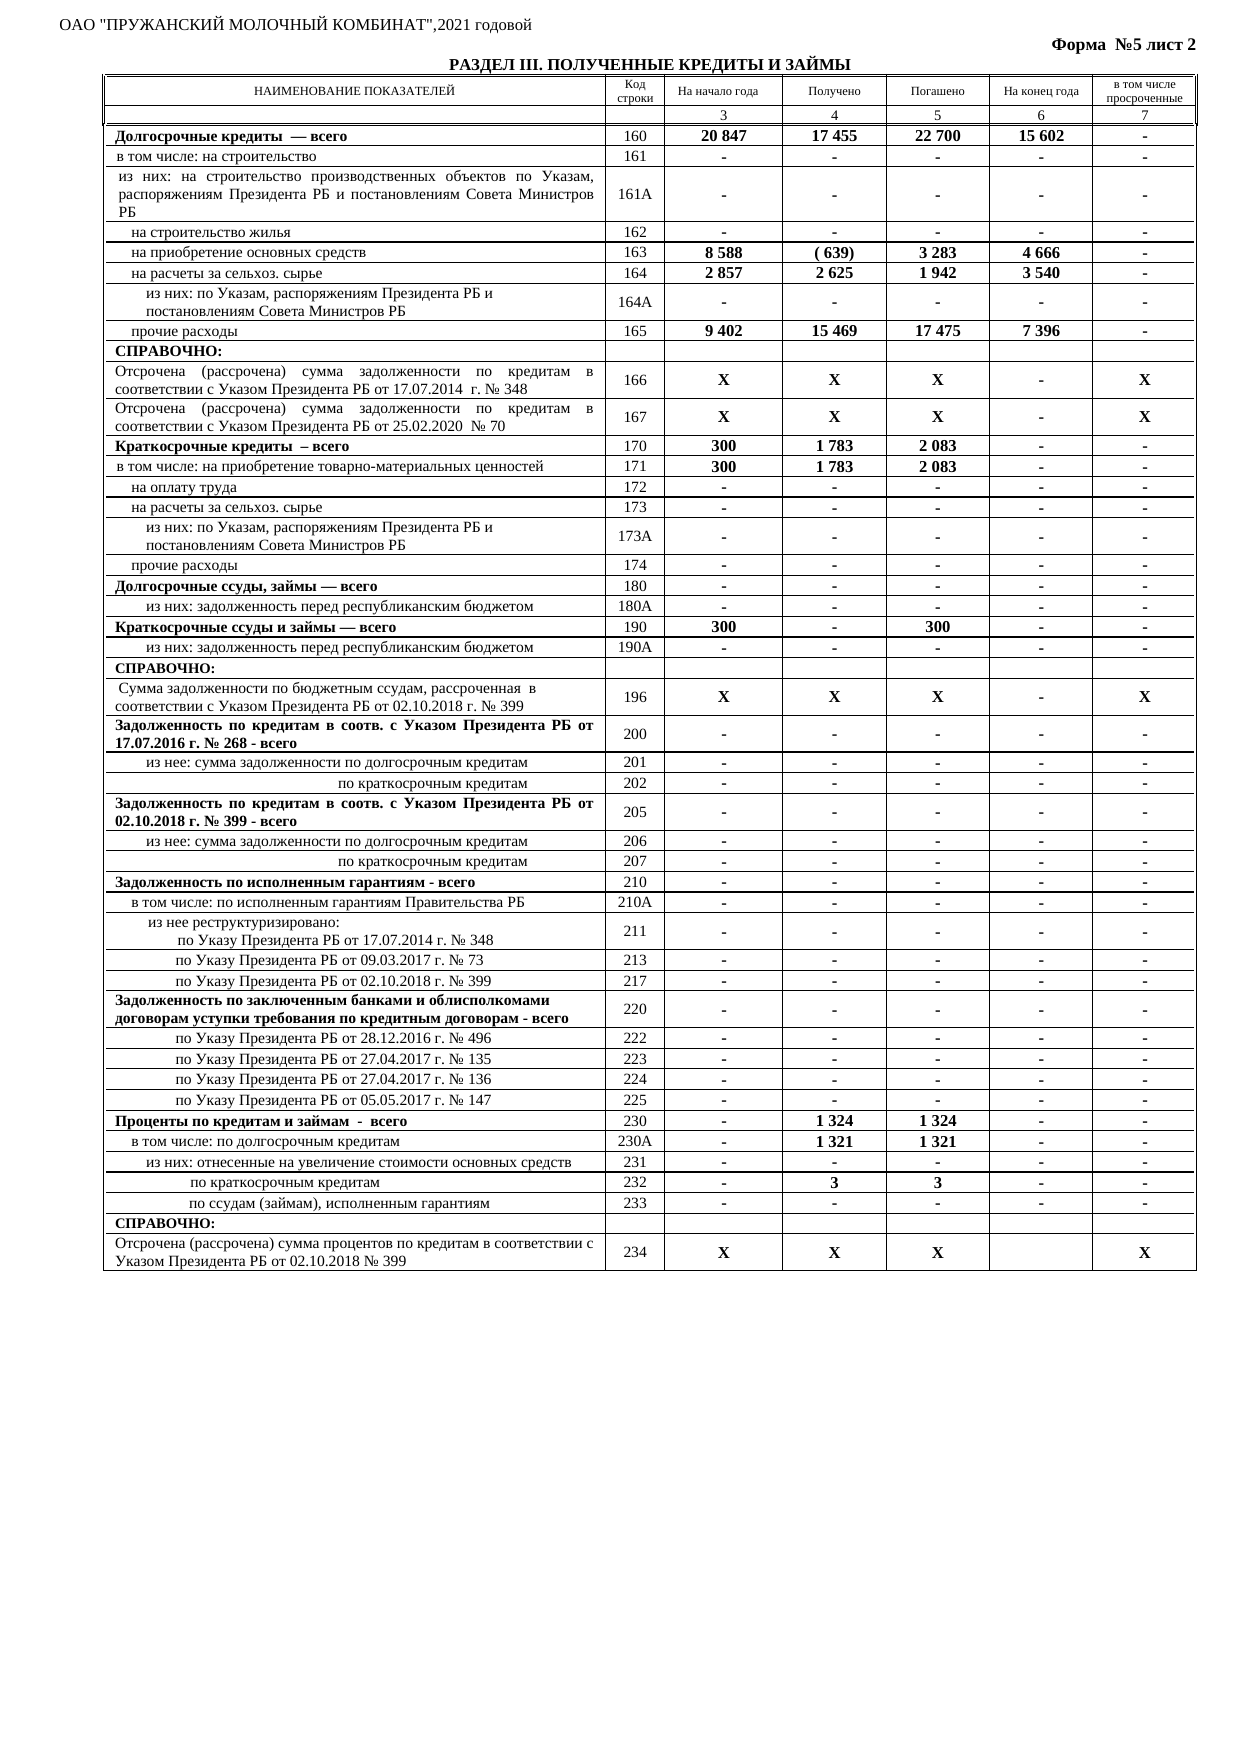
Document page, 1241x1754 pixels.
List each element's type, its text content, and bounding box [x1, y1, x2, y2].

table_cell - [783, 773, 886, 793]
table_cell - [990, 679, 1092, 714]
table_cell по Указу Президента РБ от 27.04.2017 г. № 135 [104, 1048, 605, 1068]
table_cell - [990, 477, 1092, 496]
table_cell - [665, 222, 782, 241]
table_cell - [665, 167, 782, 221]
table_cell 17 455 [783, 126, 886, 145]
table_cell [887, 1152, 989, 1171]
table_cell - [665, 146, 782, 166]
table_cell - [990, 617, 1092, 636]
table_cell - [783, 576, 886, 595]
table_cell - [990, 773, 1092, 793]
table_cell 300 [665, 617, 782, 636]
table_cell - [990, 794, 1092, 829]
table_cell Х [1093, 678, 1196, 714]
table_cell в том числе просроченные [1093, 74, 1196, 105]
table_cell Проценты по кредитам и займам - всего [104, 1110, 605, 1130]
table_cell - [783, 167, 886, 221]
table_cell - [990, 1111, 1092, 1130]
table_cell по Указу Президента РБ от 05.05.2017 г. № 147 [104, 1089, 605, 1109]
table_cell - [1093, 575, 1196, 595]
table_cell 1 324 [783, 1111, 886, 1130]
table_cell - [1093, 1089, 1196, 1109]
table_cell - [665, 991, 782, 1027]
table_cell - [783, 1090, 886, 1109]
table_cell - [783, 1049, 886, 1068]
table_cell - [887, 913, 989, 949]
table_cell - [1093, 715, 1196, 751]
table_cell 300 [665, 436, 782, 455]
table_cell - [783, 1069, 886, 1089]
table_cell 2 083 [887, 456, 989, 476]
table_cell - [783, 831, 886, 850]
table_cell На конец года [990, 77, 1092, 105]
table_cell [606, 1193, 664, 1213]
table_cell 206 [606, 831, 664, 850]
table_cell 210А [606, 893, 664, 912]
table_cell - [665, 477, 782, 496]
table_cell - [887, 518, 989, 554]
table_cell Х [665, 362, 782, 398]
table_cell 161 [606, 146, 664, 166]
table_cell 207 [606, 851, 664, 871]
table_cell по Указу Президента РБ от 09.03.2017 г. № 73 [104, 949, 605, 969]
table_cell - [887, 596, 989, 616]
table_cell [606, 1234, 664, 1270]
table_cell 211 [606, 913, 664, 949]
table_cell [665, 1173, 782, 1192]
table_cell СПРАВОЧНО: [104, 340, 605, 361]
table_cell [887, 341, 989, 361]
table_cell 170 [606, 436, 664, 455]
table_cell 20 847 [665, 126, 782, 145]
table_cell - [887, 222, 989, 241]
table_cell - [990, 576, 1092, 595]
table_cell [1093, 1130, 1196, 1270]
table_cell в том числе: по долгосрочным кредитам [104, 1130, 605, 1151]
table_cell Код строки [606, 77, 664, 105]
table_cell 220 [606, 991, 664, 1027]
table_cell Х [783, 679, 886, 714]
table_cell - [1093, 1110, 1196, 1130]
table_cell - [665, 638, 782, 657]
table_cell 180 [606, 576, 664, 595]
table_cell - [887, 576, 989, 595]
table_cell - [990, 872, 1092, 891]
table_cell - [990, 831, 1092, 850]
table_cell - [1093, 871, 1196, 891]
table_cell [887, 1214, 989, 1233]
table_cell 196 [606, 679, 664, 714]
table_cell - [783, 872, 886, 891]
table_cell Долгосрочные кредиты — всего [104, 123, 605, 145]
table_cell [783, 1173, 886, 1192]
table_cell - [990, 913, 1092, 949]
table_cell - [887, 893, 989, 912]
table_cell - [1093, 262, 1196, 283]
table_cell - [990, 222, 1092, 241]
table_cell - [990, 950, 1092, 969]
table_cell - [1093, 1068, 1196, 1089]
table_cell из нее реструктуризировано: по Указу Президента РБ от 17.07.2014 г. № 348 [104, 912, 605, 949]
table_cell - [887, 872, 989, 891]
table_cell - [990, 456, 1092, 476]
table_cell 2 083 [887, 436, 989, 455]
table_cell [887, 658, 989, 678]
table_cell 4 [783, 106, 886, 123]
table_cell - [1093, 891, 1196, 912]
table_cell из них: по Указам, распоряжениям Президента РБ и постановлениям Совета Министров РБ [104, 517, 605, 554]
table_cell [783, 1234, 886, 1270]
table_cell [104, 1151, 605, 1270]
table_cell Х [1093, 398, 1196, 434]
table_cell СПРАВОЧНО: [104, 657, 605, 678]
table_cell - [1093, 435, 1196, 455]
table_cell - [887, 638, 989, 657]
table_cell по краткосрочным кредитам [104, 772, 605, 793]
table_cell - [887, 1028, 989, 1048]
table_cell - [665, 576, 782, 595]
table_cell - [783, 518, 886, 554]
table_cell 173 [606, 498, 664, 517]
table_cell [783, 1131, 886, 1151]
table_cell - [887, 851, 989, 871]
table_cell 222 [606, 1028, 664, 1048]
text форма №5 лист 2 [59, 34, 1196, 54]
table_cell 166 [606, 362, 664, 398]
table_cell - [665, 284, 782, 319]
table_cell 6 [990, 106, 1092, 123]
table_cell Х [887, 362, 989, 398]
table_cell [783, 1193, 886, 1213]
table_cell ( 639) [783, 243, 886, 262]
table_cell по краткосрочным кредитам [104, 850, 605, 871]
table_cell - [887, 991, 989, 1027]
table_cell на строительство жилья [104, 221, 605, 241]
table_cell 2 625 [783, 263, 886, 283]
table_cell 1 942 [887, 263, 989, 283]
table_cell - [1093, 476, 1196, 496]
table_cell 4 666 [990, 243, 1092, 262]
table_cell по Указу Президента РБ от 27.04.2017 г. № 136 [104, 1068, 605, 1089]
table_cell - [783, 477, 886, 496]
table_cell 173A [606, 518, 664, 554]
table_cell - [1093, 455, 1196, 476]
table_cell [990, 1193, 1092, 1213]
table_cell 223 [606, 1049, 664, 1068]
table_cell на расчеты за сельхоз. сырье [104, 496, 605, 517]
table_cell - [783, 950, 886, 969]
table_cell 161А [606, 167, 664, 221]
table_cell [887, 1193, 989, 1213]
table_cell - [1093, 320, 1196, 340]
table_cell 3 [665, 106, 782, 123]
table_cell Х [665, 399, 782, 434]
table_cell - [665, 1028, 782, 1048]
table_cell - [783, 971, 886, 990]
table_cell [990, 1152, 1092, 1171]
table_cell 1 783 [783, 456, 886, 476]
table_cell - [1093, 850, 1196, 871]
table_cell - [665, 596, 782, 616]
table_cell - [1093, 166, 1196, 221]
table_cell - [783, 284, 886, 319]
table_cell Х [1093, 361, 1196, 398]
table_cell НАИМЕНОВАНИЕ ПОКАЗАТЕЛЕЙ [104, 74, 605, 105]
table_cell 190 [606, 617, 664, 636]
table_cell - [665, 716, 782, 751]
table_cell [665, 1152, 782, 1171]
table_cell из них: задолженность перед республиканским бюджетом [104, 595, 605, 616]
table_cell 230А [606, 1131, 664, 1151]
table_cell - [1093, 912, 1196, 949]
table_cell - [665, 794, 782, 829]
table_cell - [990, 167, 1092, 221]
table_cell 300 [665, 456, 782, 476]
table_cell Сумма задолженности по бюджетным ссудам, рассроченная в соответствии с Указом Президента РБ от 02.10.2018 г. № 399 [104, 678, 605, 714]
table_cell [1093, 340, 1196, 361]
table_cell из них: задолженность перед республиканским бюджетом [104, 636, 605, 657]
table_cell - [1093, 517, 1196, 554]
table_cell [1093, 657, 1196, 678]
table_header Раздел iII. Полученные кредиты и займы [104, 54, 1196, 73]
table_cell - [990, 971, 1092, 990]
table_cell [606, 658, 664, 678]
table_cell 225 [606, 1090, 664, 1109]
table_cell 7 [1093, 106, 1195, 123]
table_cell 164А [606, 284, 664, 319]
table_cell из них: по Указам, распоряжениям Президента РБ и постановлениям Совета Министров РБ [104, 283, 605, 319]
table_cell - [887, 1090, 989, 1109]
table_cell - [887, 167, 989, 221]
table_cell - [665, 1049, 782, 1068]
table_cell - [665, 913, 782, 949]
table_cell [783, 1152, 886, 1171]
table_cell 180А [606, 596, 664, 616]
table_cell - [1093, 616, 1196, 636]
table_cell - [665, 518, 782, 554]
table_cell На начало года [665, 77, 782, 105]
table_cell - [990, 638, 1092, 657]
table_cell 210 [606, 872, 664, 891]
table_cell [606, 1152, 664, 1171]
table_cell Задолженность по исполненным гарантиям - всего [104, 871, 605, 891]
table_cell - [665, 893, 782, 912]
table_cell - [887, 1049, 989, 1068]
table_cell - [783, 498, 886, 517]
table_cell Отсрочена (рассрочена) сумма задолженности по кредитам в соответствии с Указом Президента РБ от 17.07.2014 г. № 348 [104, 361, 605, 398]
table_cell в том числе: на строительство [104, 145, 605, 166]
table_cell - [1093, 554, 1196, 574]
table_cell - [783, 146, 886, 166]
table_cell прочие расходы [104, 554, 605, 574]
table_cell - [1093, 145, 1196, 166]
table_cell - [1093, 751, 1196, 772]
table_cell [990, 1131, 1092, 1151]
table_cell 8 588 [665, 243, 782, 262]
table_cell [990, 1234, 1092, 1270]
table_cell - [1093, 772, 1196, 793]
table_cell 205 [606, 794, 664, 829]
table_cell 1 324 [887, 1111, 989, 1130]
table_cell - [783, 753, 886, 772]
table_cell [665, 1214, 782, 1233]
table_cell - [887, 146, 989, 166]
table_cell - [665, 555, 782, 574]
table_cell [990, 658, 1092, 678]
table_cell - [1093, 830, 1196, 850]
table_cell Задолженность по кредитам в соотв. с Указом Президента РБ от 02.10.2018 г. № 399 - всего [104, 793, 605, 829]
table_cell - [990, 596, 1092, 616]
table_cell - [1093, 221, 1196, 241]
table_cell в том числе: по исполненным гарантиям Правительства РБ [104, 891, 605, 912]
table_cell 2 857 [665, 263, 782, 283]
table_cell Долгосрочные ссуды, займы — всего [104, 575, 605, 595]
table_cell на оплату труда [104, 476, 605, 496]
table_cell - [783, 617, 886, 636]
table_cell - [1093, 636, 1196, 657]
table_cell 230 [606, 1111, 664, 1130]
table_cell - [783, 638, 886, 657]
table_cell [665, 341, 782, 361]
table_cell - [990, 146, 1092, 166]
table_cell - [887, 284, 989, 319]
table_cell прочие расходы [104, 320, 605, 340]
table_cell - [665, 851, 782, 871]
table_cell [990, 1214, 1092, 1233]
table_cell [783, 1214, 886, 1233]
table_cell - [665, 1111, 782, 1130]
table_cell 3 540 [990, 263, 1092, 283]
table_cell из нее: сумма задолженности по долгосрочным кредитам [104, 751, 605, 772]
table_cell 15 602 [990, 126, 1092, 145]
table_cell - [990, 498, 1092, 517]
table_cell Х [887, 399, 989, 434]
table_cell - [1093, 793, 1196, 829]
table_cell 22 700 [887, 126, 989, 145]
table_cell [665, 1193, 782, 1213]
table_cell 174 [606, 555, 664, 574]
table_cell - [887, 773, 989, 793]
table_cell - [783, 913, 886, 949]
table_cell - [990, 1090, 1092, 1109]
table_cell в том числе: на приобретение товарно-материальных ценностей [104, 455, 605, 476]
table_cell 162 [606, 222, 664, 241]
table_cell - [665, 753, 782, 772]
table_cell 165 [606, 321, 664, 340]
table_cell - [1093, 123, 1196, 145]
table_cell 200 [606, 716, 664, 751]
table_cell 190А [606, 638, 664, 657]
table_cell - [783, 1028, 886, 1048]
table_cell - [990, 991, 1092, 1027]
table_cell 15 469 [783, 321, 886, 340]
table_cell - [783, 794, 886, 829]
table_cell - [1093, 283, 1196, 319]
table_cell 1 783 [783, 436, 886, 455]
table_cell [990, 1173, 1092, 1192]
table_cell - [887, 716, 989, 751]
table_cell из нее: сумма задолженности по долгосрочным кредитам [104, 830, 605, 850]
table_cell - [783, 555, 886, 574]
table_cell - [783, 893, 886, 912]
table_cell - [1093, 1027, 1196, 1048]
table_cell - [1093, 1048, 1196, 1068]
table_cell - [665, 872, 782, 891]
table_cell Погашено [887, 77, 989, 105]
table_cell 172 [606, 477, 664, 496]
table_cell Краткосрочные ссуды и займы — всего [104, 616, 605, 636]
table_cell - [990, 1069, 1092, 1089]
table_cell 171 [606, 456, 664, 476]
table_cell - [665, 1131, 782, 1151]
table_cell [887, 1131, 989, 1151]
table_cell 164 [606, 263, 664, 283]
table_cell - [990, 362, 1092, 398]
table_cell - [665, 498, 782, 517]
table_cell - [887, 794, 989, 829]
table_cell - [990, 716, 1092, 751]
table_cell - [1093, 949, 1196, 969]
table_cell - [1093, 241, 1196, 262]
table_cell - [887, 498, 989, 517]
table_cell 201 [606, 753, 664, 772]
table_cell - [887, 831, 989, 850]
table_cell [606, 341, 664, 361]
table_cell - [887, 1069, 989, 1089]
table_cell [783, 341, 886, 361]
table_cell - [783, 851, 886, 871]
table_cell - [990, 555, 1092, 574]
table_cell Получено [783, 77, 886, 105]
table_cell - [990, 436, 1092, 455]
table_cell на расчеты за сельхоз. сырье [104, 262, 605, 283]
table_cell - [665, 831, 782, 850]
table_cell 3 283 [887, 243, 989, 262]
table_cell - [990, 284, 1092, 319]
table_cell - [1093, 990, 1196, 1027]
table_cell по Указу Президента РБ от 02.10.2018 г. № 399 [104, 970, 605, 990]
table_cell [606, 106, 664, 123]
table_cell Задолженность по кредитам в соотв. с Указом Президента РБ от 17.07.2016 г. № 268 - всего [104, 715, 605, 751]
table_cell Х [783, 399, 886, 434]
table_cell 17 475 [887, 321, 989, 340]
table_cell Х [783, 362, 886, 398]
table_cell 160 [606, 126, 664, 145]
table_cell по Указу Президента РБ от 28.12.2016 г. № 496 [104, 1027, 605, 1048]
table_cell Х [665, 679, 782, 714]
table_cell - [887, 555, 989, 574]
table_cell - [887, 477, 989, 496]
table_cell - [665, 950, 782, 969]
table_cell [990, 341, 1092, 361]
table_cell 163 [606, 243, 664, 262]
table_cell - [665, 773, 782, 793]
table_cell 217 [606, 971, 664, 990]
table_cell Отсрочена (рассрочена) сумма задолженности по кредитам в соответствии с Указом Президента РБ от 25.02.2020 № 70 [104, 398, 605, 434]
table_cell - [990, 851, 1092, 871]
table_cell - [783, 222, 886, 241]
table_cell 5 [887, 106, 989, 123]
table_cell - [990, 518, 1092, 554]
table_cell - [990, 893, 1092, 912]
table_cell из них: на строительство производственных объектов по Указам, распоряжениям Президента РБ и постановлениям Совета Министров РБ [104, 166, 605, 221]
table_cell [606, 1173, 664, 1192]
table_cell Краткосрочные кредиты – всего [104, 435, 605, 455]
table_cell - [665, 1069, 782, 1089]
table_cell - [887, 950, 989, 969]
table_cell - [1093, 496, 1196, 517]
table_cell - [1093, 595, 1196, 616]
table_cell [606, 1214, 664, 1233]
table_cell 224 [606, 1069, 664, 1089]
table_cell - [990, 753, 1092, 772]
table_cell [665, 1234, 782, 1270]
table_cell на приобретение основных средств [104, 241, 605, 262]
table_cell 300 [887, 617, 989, 636]
table_cell 213 [606, 950, 664, 969]
table_cell - [990, 399, 1092, 434]
table_cell - [665, 971, 782, 990]
table_cell - [990, 1049, 1092, 1068]
table_cell 9 402 [665, 321, 782, 340]
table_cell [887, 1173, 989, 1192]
table_cell - [783, 596, 886, 616]
table_cell - [990, 1028, 1092, 1048]
table_cell 7 396 [990, 321, 1092, 340]
table_cell - [887, 971, 989, 990]
table_cell - [783, 716, 886, 751]
table_cell [783, 658, 886, 678]
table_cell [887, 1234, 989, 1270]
table_cell [105, 106, 605, 123]
table_cell - [1093, 970, 1196, 990]
table_cell - [665, 1090, 782, 1109]
table_cell - [783, 991, 886, 1027]
table_cell [665, 658, 782, 678]
table_cell 202 [606, 773, 664, 793]
table_cell 167 [606, 399, 664, 434]
table_cell - [887, 753, 989, 772]
table_cell Х [887, 679, 989, 714]
table_cell Задолженность по заключенным банками и облисполкомами договорам уступки требования по кредитным договорам - всего [104, 990, 605, 1027]
